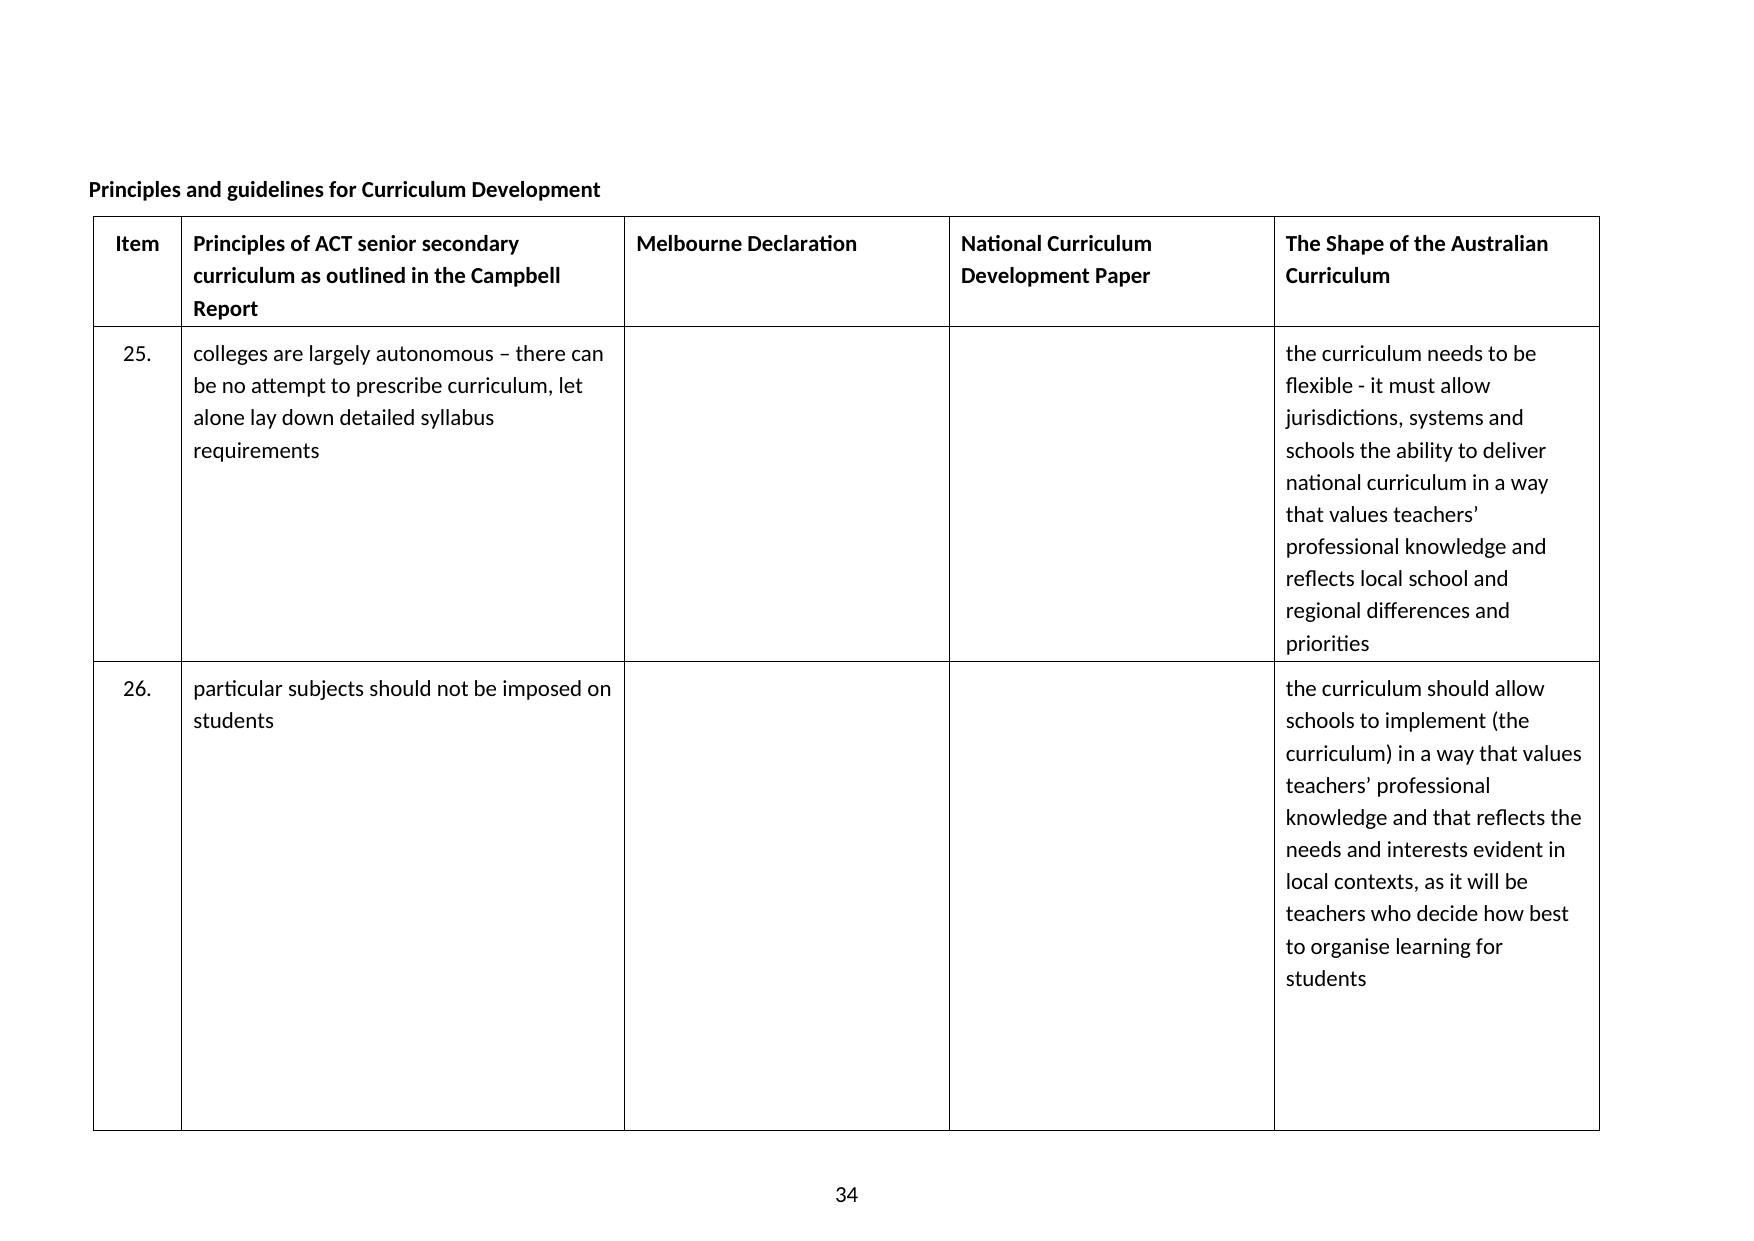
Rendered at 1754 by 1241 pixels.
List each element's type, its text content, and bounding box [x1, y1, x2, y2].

table_cell 25. [94, 327, 181, 661]
table_cell colleges are largely autonomous – there can be no attempt to prescribe curriculum, let alone lay down detailed syllabus requirements [182, 327, 624, 661]
table_cell [625, 662, 949, 1130]
table_header National Curriculum Development Paper [950, 217, 1274, 326]
table_cell [950, 327, 1274, 661]
table_header Item [94, 217, 181, 326]
table_header Melbourne Declaration [625, 217, 949, 326]
table_cell the curriculum needs to be flexible - it must allow jurisdictions, systems and schools the ability to deliver national curriculum in a way that values teachers’ professional knowledge and reflects local school and regional differences and priorities [1275, 327, 1599, 661]
table_cell particular subjects should not be imposed on students [182, 662, 624, 1130]
table_header The Shape of the Australian Curriculum [1275, 217, 1599, 326]
table_cell 26. [94, 662, 181, 1130]
table_cell [625, 327, 949, 661]
table_cell the curriculum should allow schools to implement (the curriculum) in a way that values teachers’ professional knowledge and that reflects the needs and interests evident in local contexts, as it will be teachers who decide how best to organise learning for students [1275, 662, 1599, 1130]
subtitle Principles and guidelines for Curriculum Development [89, 175, 1604, 203]
table_cell [950, 662, 1274, 1130]
table_header Principles of ACT senior secondary curriculum as outlined in the Campbell Report [182, 217, 624, 326]
